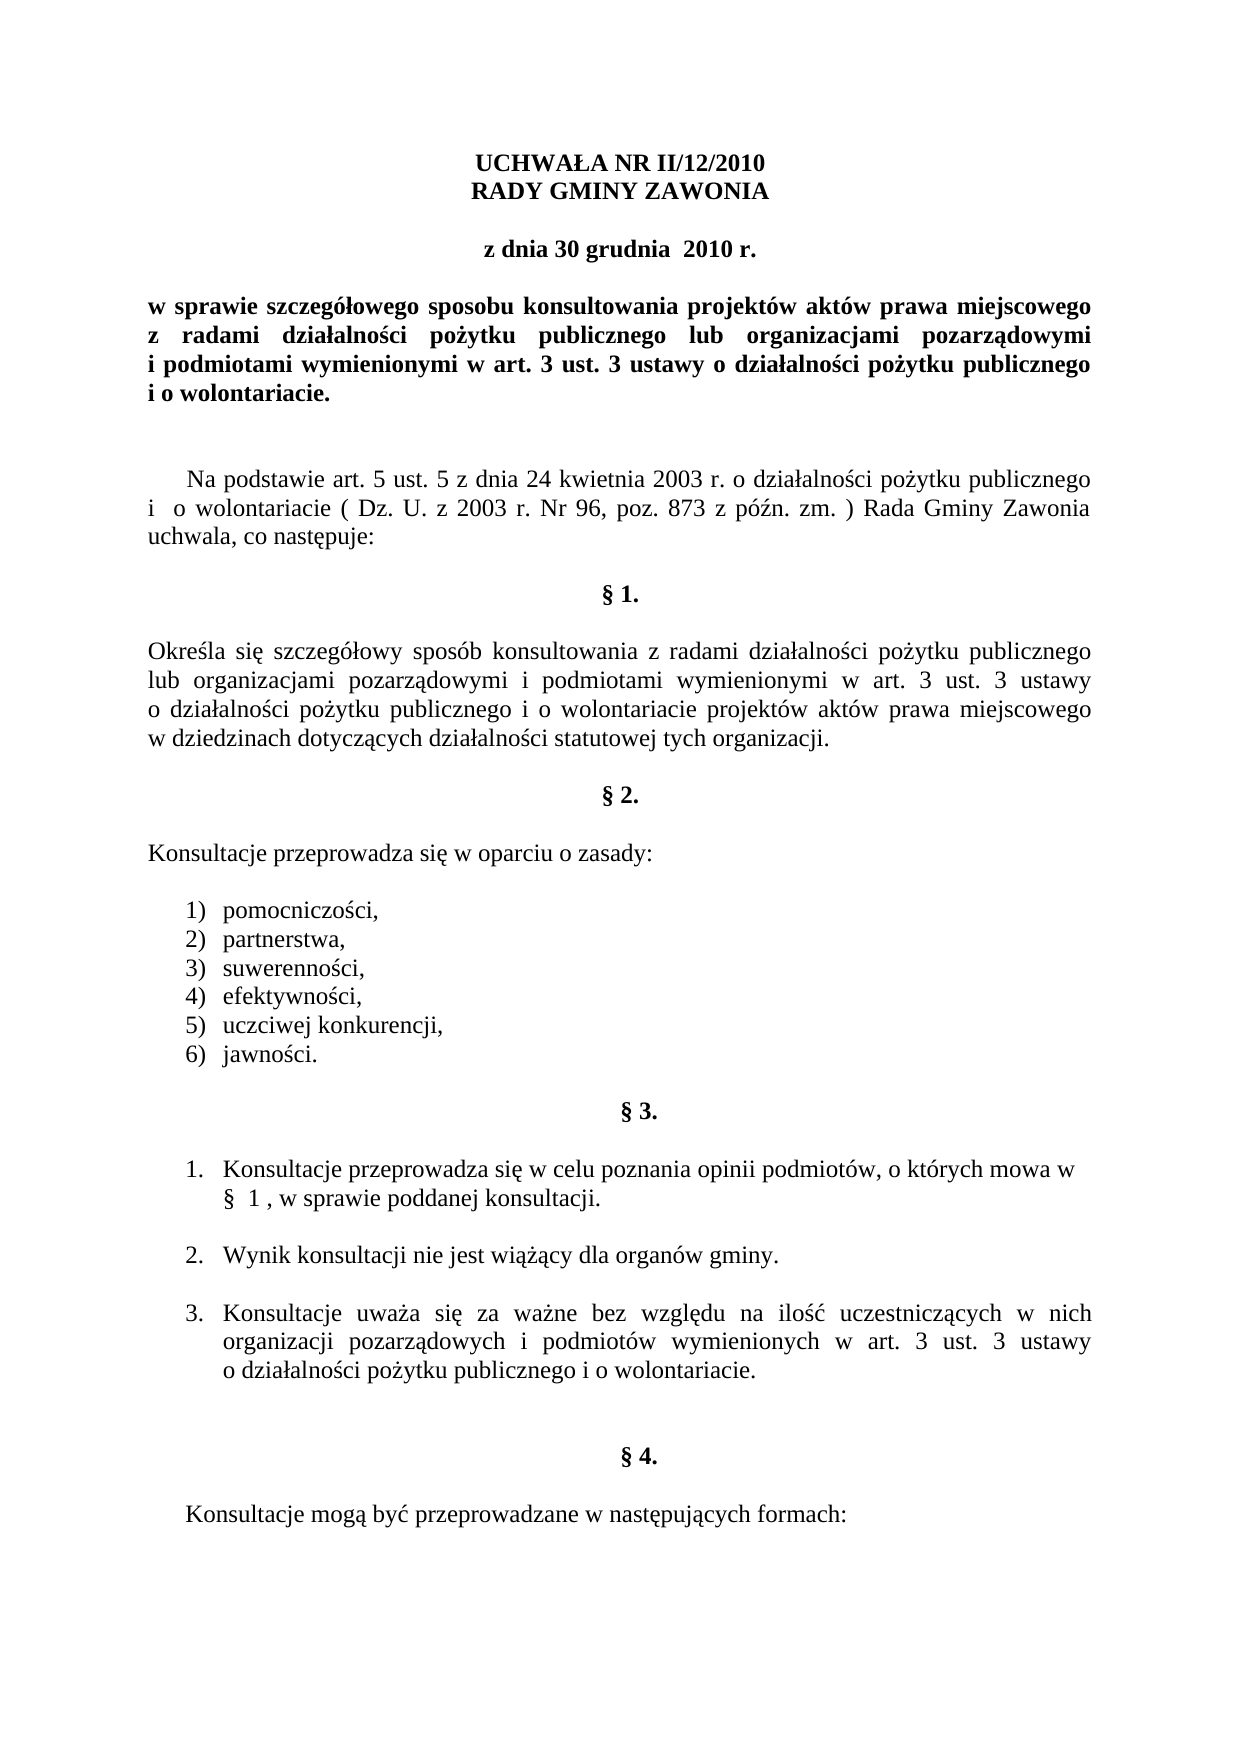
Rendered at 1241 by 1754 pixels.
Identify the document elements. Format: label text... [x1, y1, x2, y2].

list pomocniczości, [185, 895, 1093, 924]
list partnerstwa, [185, 924, 1093, 953]
list efektywności, [185, 981, 1093, 1010]
text UCHWAŁA NR II/12/2010 [148, 148, 1093, 176]
list suwerenności, [185, 953, 1093, 981]
text RADY GMINY ZAWONIA [148, 176, 1093, 205]
text w sprawie szczegółowego sposobu konsultowania projektów aktów prawa miejscowego z radami działalności pożytku publicznego lub organizacjami pozarządowymi i podmiotami wymienionymi w art. 3 ust. 3 ustawy o działalności pożytku publicznego i o wolontariacie. [148, 291, 1093, 406]
list Konsultacje przeprowadza się w celu poznania opinii podmiotów, o których mowa w [185, 1154, 1093, 1183]
list Konsultacje uważa się za ważne bez względu na ilość uczestniczących w nich organizacji pozarządowych i podmiotów wymienionych w art. 3 ust. 3 ustawy o działalności pożytku publicznego i o wolontariacie. [185, 1298, 1093, 1384]
text Na podstawie art. 5 ust. 5 z dnia 24 kwietnia 2003 r. o działalności pożytku publicznego i o wolontariacie ( Dz. U. z 2003 r. Nr 96, poz. 873 z późn. zm. ) Rada Gminy Zawonia uchwala, co następuje: [148, 464, 1093, 550]
text z dnia 30 grudnia 2010 r. [148, 234, 1093, 263]
text Określa się szczegółowy sposób konsultowania z radami działalności pożytku publicznego lub organizacjami pozarządowymi i podmiotami wymienionymi w art. 3 ust. 3 ustawy o działalności pożytku publicznego i o wolontariacie projektów aktów prawa miejscowego w dziedzinach dotyczących działalności statutowej tych organizacji. [148, 636, 1093, 751]
list jawności. [185, 1039, 1093, 1068]
text § 3. [185, 1096, 1093, 1125]
text Konsultacje przeprowadza się w oparciu o zasady: [148, 838, 1093, 866]
text § 4. [185, 1441, 1093, 1470]
list uczciwej konkurencji, [185, 1010, 1093, 1039]
text § 1. [148, 579, 1093, 608]
text § 1 , w sprawie poddanej konsultacji. [185, 1183, 1093, 1211]
text § 2. [148, 780, 1093, 809]
list Wynik konsultacji nie jest wiążący dla organów gminy. [185, 1240, 1093, 1269]
text Konsultacje mogą być przeprowadzane w następujących formach: [185, 1499, 1093, 1528]
